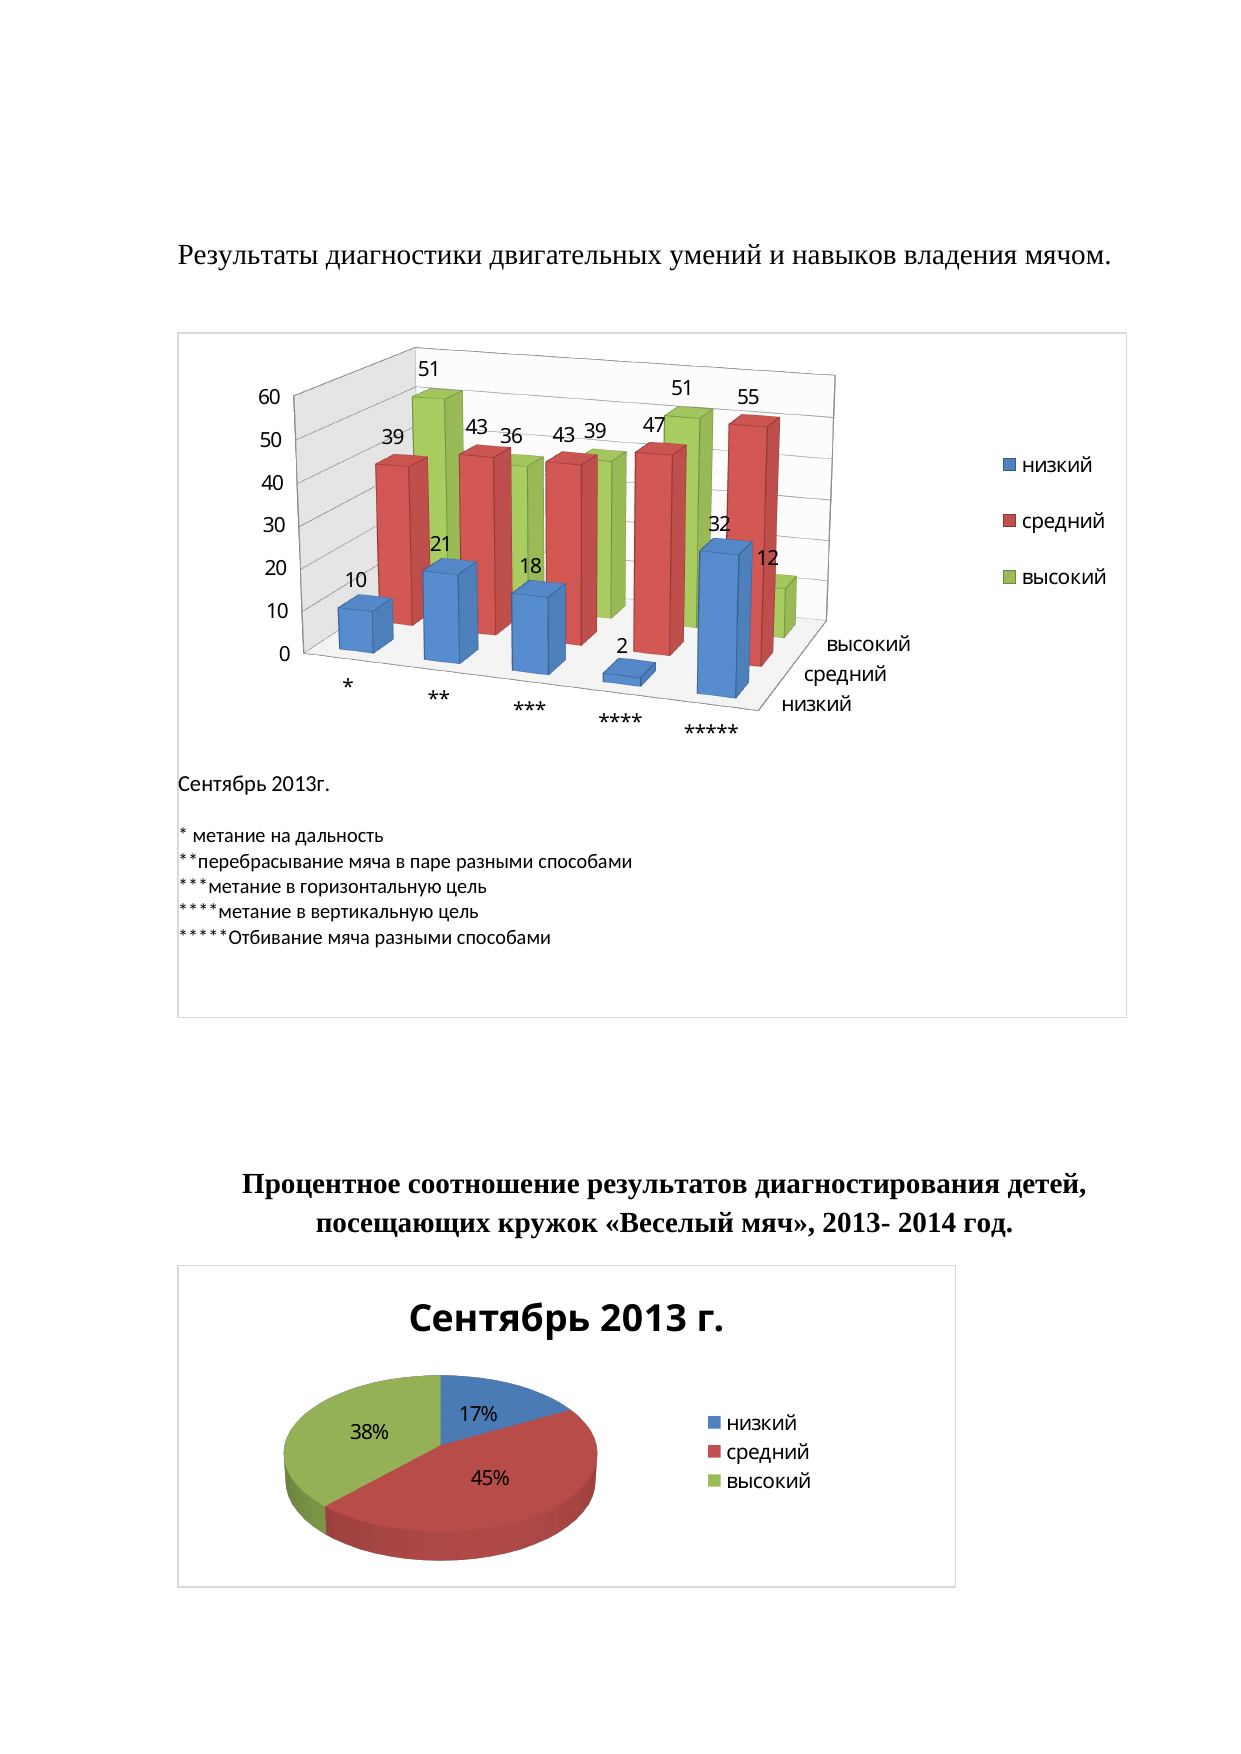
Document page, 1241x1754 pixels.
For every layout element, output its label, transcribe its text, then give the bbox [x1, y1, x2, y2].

text Процентное соотношение результатов диагностирования детей, посещающих кружок «Веселый мяч», 2013- 2014 год. [177, 1167, 1152, 1239]
text Результаты диагностики двигательных умений и навыков владения мячом. [177, 237, 1152, 270]
